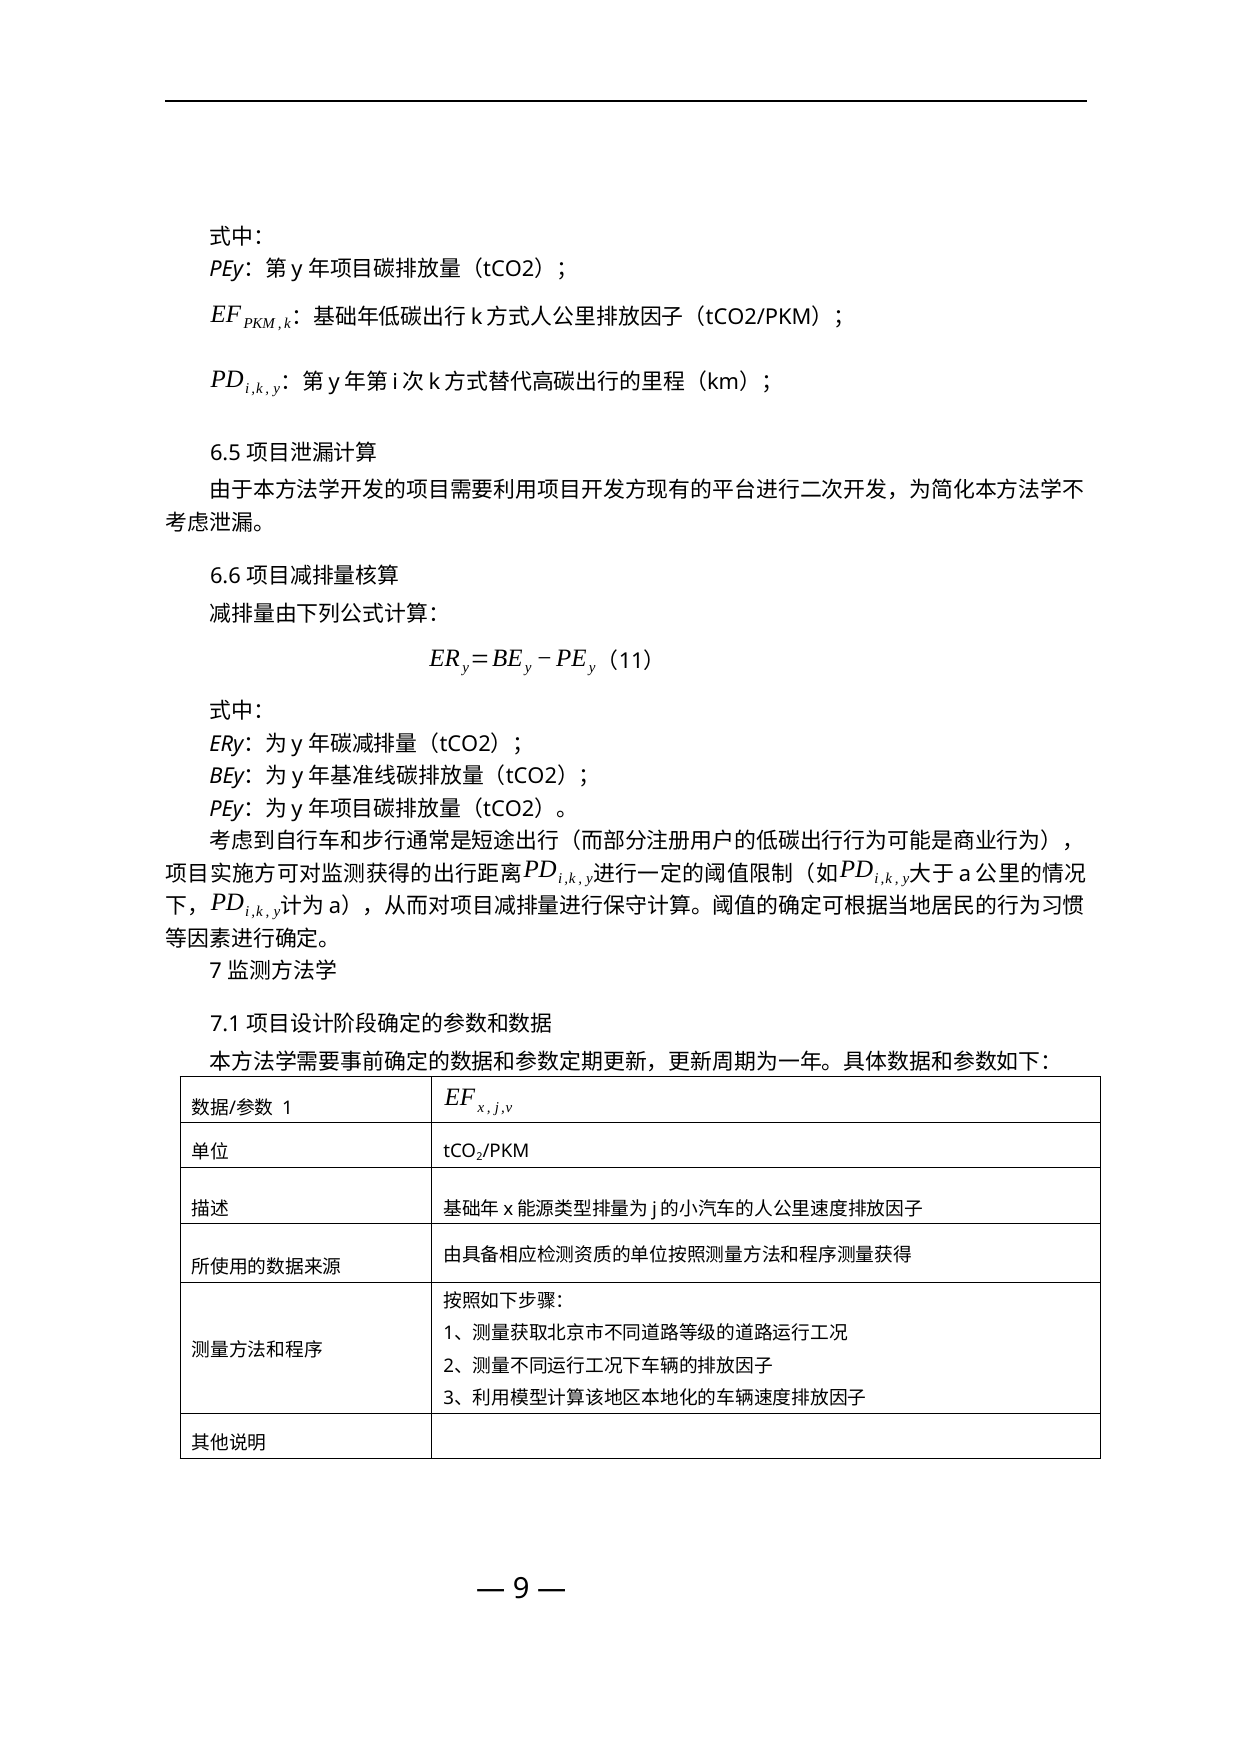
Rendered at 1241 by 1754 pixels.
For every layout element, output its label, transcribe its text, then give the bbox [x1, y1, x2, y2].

text 式中： [165, 218, 1087, 251]
table_cell [432, 1414, 1100, 1457]
text 7.1 项目设计阶段确定的参数和数据 [210, 985, 1062, 1043]
text BEy：为y 年基准线碳排放量（tCO2）； [165, 758, 1087, 790]
text PEy：第y 年项目碳排放量（tCO2）； [165, 251, 1087, 283]
text ：第y年第i次k方式替代高碳出行的里程（km）； [165, 348, 1087, 413]
text PEy：为y 年项目碳排放量（tCO2）。 [165, 790, 1087, 823]
table_header 数据/参数 1 [181, 1077, 431, 1122]
table_cell 其他说明 [181, 1414, 431, 1457]
text 减排量由下列公式计算： [165, 595, 1087, 628]
text ERy：为y 年碳减排量（tCO2）； [165, 725, 1087, 758]
table_cell 按照如下步骤： 1、测量获取北京市不同道路等级的道路运行工况 2、测量不同运行工况下车辆的排放因子 3、利用模型计算该地区本地化的车辆速度排放因子 [432, 1283, 1100, 1413]
table_cell 描述 [181, 1168, 431, 1223]
text 式中： [165, 693, 1087, 725]
text （11） [165, 628, 1087, 693]
table_cell 测量方法和程序 [181, 1283, 431, 1413]
text 7 监测方法学 [165, 953, 1087, 985]
table_cell 所使用的数据来源 [181, 1224, 431, 1282]
table_cell 由具备相应检测资质的单位按照测量方法和程序测量获得 [432, 1224, 1100, 1282]
table_cell 基础年x能源类型排量为j的小汽车的人公里速度排放因子 [432, 1168, 1100, 1223]
text 考虑到自行车和步行通常是短途出行（而部分注册用户的低碳出行行为可能是商业行为），项目实施方可对监测获得的出行距离进行一定的阈值限制（如大于a公里的情况下，计为a），从而对项目减排量进行保守计算。阈值的确定可根据当地居民的行为习惯等因素进行确定。 [165, 823, 1087, 953]
text 本方法学需要事前确定的数据和参数定期更新，更新周期为一年。具体数据和参数如下： [165, 1043, 1087, 1076]
table_header [432, 1077, 1100, 1122]
text 由于本方法学开发的项目需要利用项目开发方现有的平台进行二次开发，为简化本方法学不考虑泄漏。 [165, 472, 1087, 537]
text ：基础年低碳出行k方式人公里排放因子（tCO2/PKM）； [165, 283, 1087, 348]
table_cell 单位 [181, 1123, 431, 1167]
text 6.5 项目泄漏计算 [210, 413, 1062, 472]
table_cell tCO2/PKM [432, 1123, 1100, 1167]
text 6.6 项目减排量核算 [210, 537, 1062, 595]
